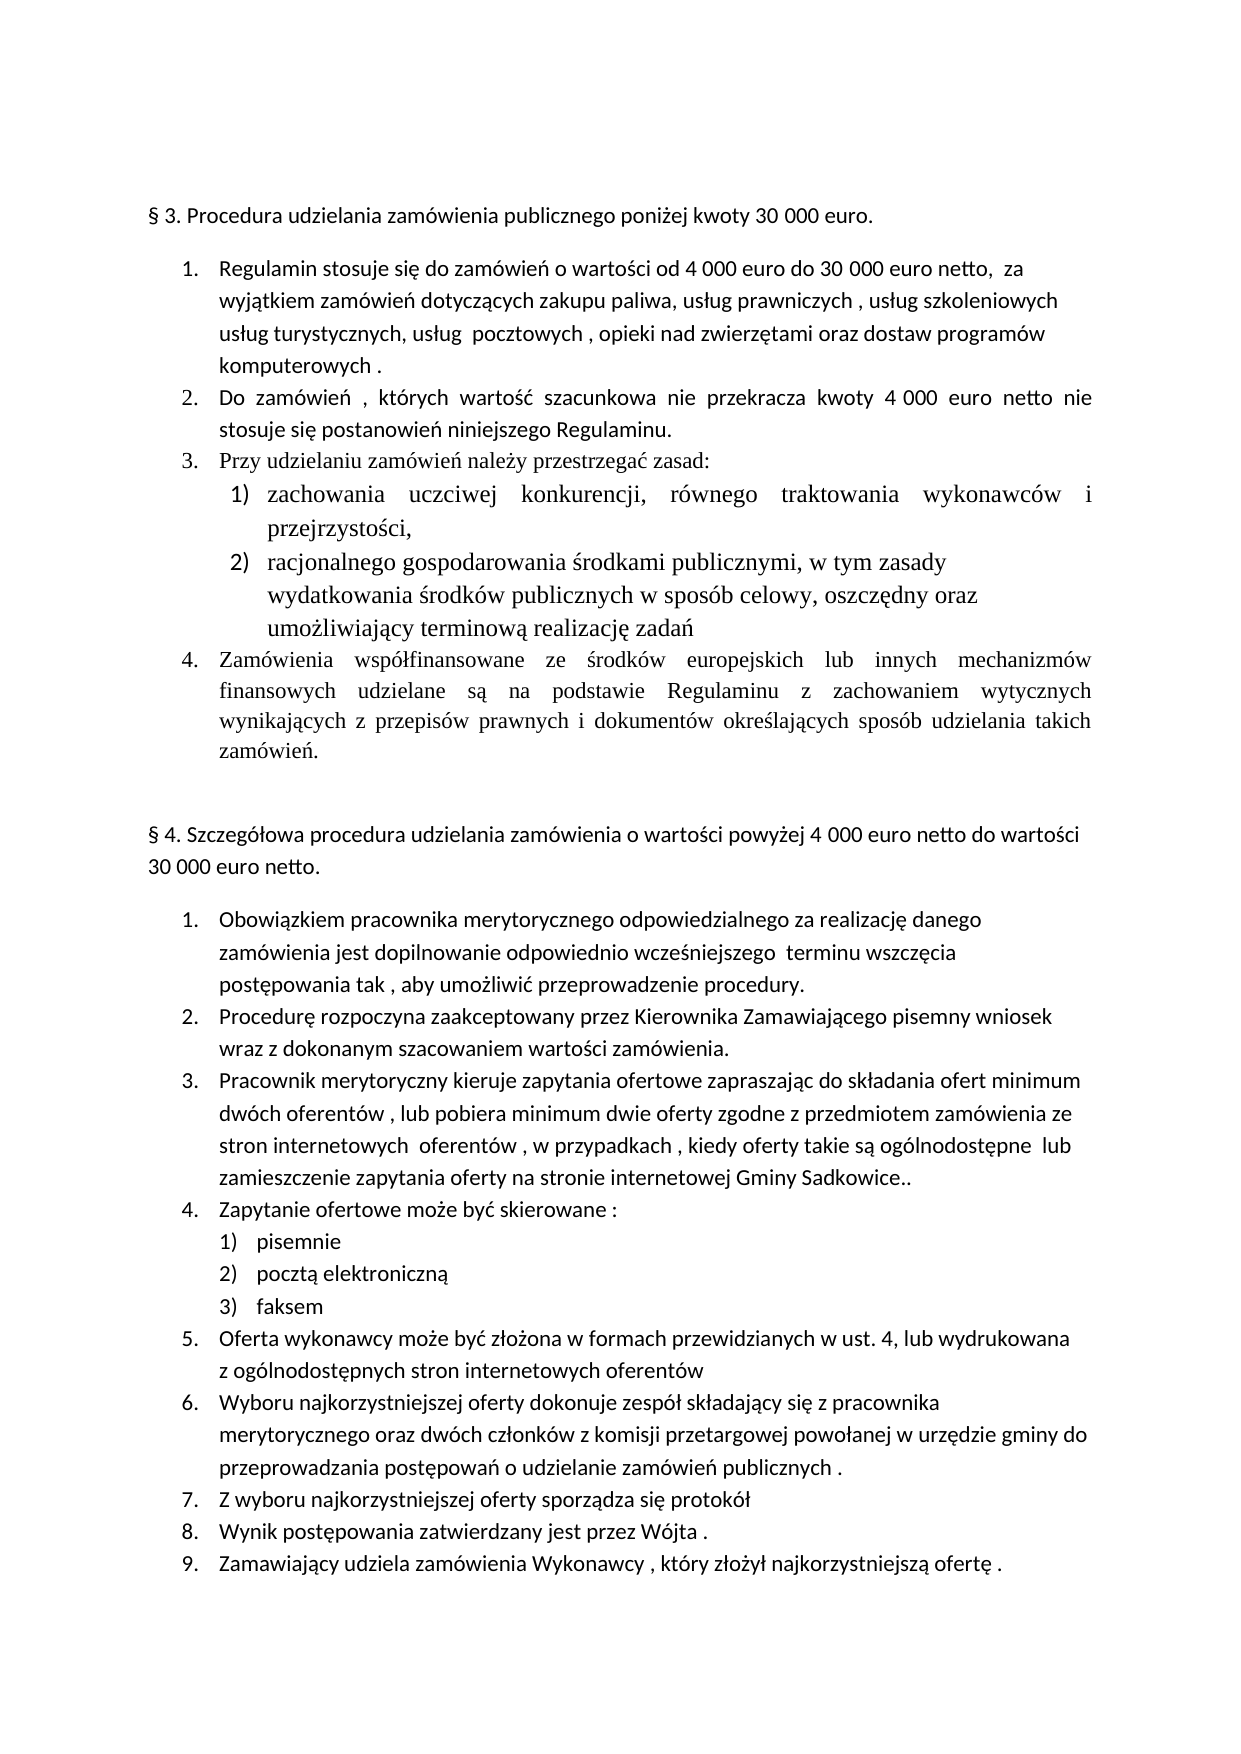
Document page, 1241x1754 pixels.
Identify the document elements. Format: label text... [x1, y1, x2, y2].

list pisemnie [219, 1227, 1093, 1255]
list Obowiązkiem pracownika merytorycznego odpowiedzialnego za realizację danego zamówienia jest dopilnowanie odpowiednio wcześniejszego terminu wszczęcia postępowania tak , aby umożliwić przeprowadzenie procedury. [181, 906, 1093, 998]
list Oferta wykonawcy może być złożona w formach przewidzianych w ust. 4, lub wydrukowana z ogólnodostępnych stron internetowych oferentów [181, 1324, 1093, 1384]
list Zamawiający udziela zamówienia Wykonawcy , który złożył najkorzystniejszą ofertę . [181, 1549, 1093, 1577]
list Pracownik merytoryczny kieruje zapytania ofertowe zapraszając do składania ofert minimum dwóch oferentów , lub pobiera minimum dwie oferty zgodne z przedmiotem zamówienia ze stron internetowych oferentów , w przypadkach , kiedy oferty takie są ogólnodostępne lub zamieszczenie zapytania oferty na stronie internetowej Gminy Sadkowice.. [181, 1066, 1093, 1191]
list Z wyboru najkorzystniejszej oferty sporządza się protokół [181, 1485, 1093, 1513]
list Regulamin stosuje się do zamówień o wartości od 4 000 euro do 30 000 euro netto, za wyjątkiem zamówień dotyczących zakupu paliwa, usług prawniczych , usług szkoleniowych usług turystycznych, usług pocztowych , opieki nad zwierzętami oraz dostaw programów komputerowych . [181, 254, 1093, 379]
list pocztą elektroniczną [219, 1259, 1093, 1288]
text § 3. Procedura udzielania zamówienia publicznego poniżej kwoty 30 000 euro. [148, 201, 1093, 229]
list Procedurę rozpoczyna zaakceptowany przez Kierownika Zamawiającego pisemny wniosek wraz z dokonanym szacowaniem wartości zamówienia. [181, 1002, 1093, 1062]
list Zamówienia współfinansowane ze środków europejskich lub innych mechanizmów finansowych udzielane są na podstawie Regulaminu z zachowaniem wytycznych wynikających z przepisów prawnych i dokumentów określających sposób udzielania takich zamówień. [181, 646, 1093, 763]
list zachowania uczciwej konkurencji, równego traktowania wykonawców i przejrzystości, [229, 478, 1093, 541]
list faksem [219, 1292, 1093, 1320]
list Przy udzielaniu zamówień należy przestrzegać zasad: [181, 448, 1093, 474]
text § 4. Szczegółowa procedura udzielania zamówienia o wartości powyżej 4 000 euro netto do wartości 30 000 euro netto. [148, 820, 1093, 881]
list Do zamówień , których wartość szacunkowa nie przekracza kwoty 4 000 euro netto nie stosuje się postanowień niniejszego Regulaminu. [181, 383, 1093, 443]
list Wynik postępowania zatwierdzany jest przez Wójta . [181, 1517, 1093, 1545]
list Zapytanie ofertowe może być skierowane : [181, 1195, 1093, 1223]
list racjonalnego gospodarowania środkami publicznymi, w tym zasady wydatkowania środków publicznych w sposób celowy, oszczędny oraz umożliwiający terminową realizację zadań [229, 546, 1093, 642]
list Wyboru najkorzystniejszej oferty dokonuje zespół składający się z pracownika merytorycznego oraz dwóch członków z komisji przetargowej powołanej w urzędzie gminy do przeprowadzania postępowań o udzielanie zamówień publicznych . [181, 1388, 1093, 1481]
